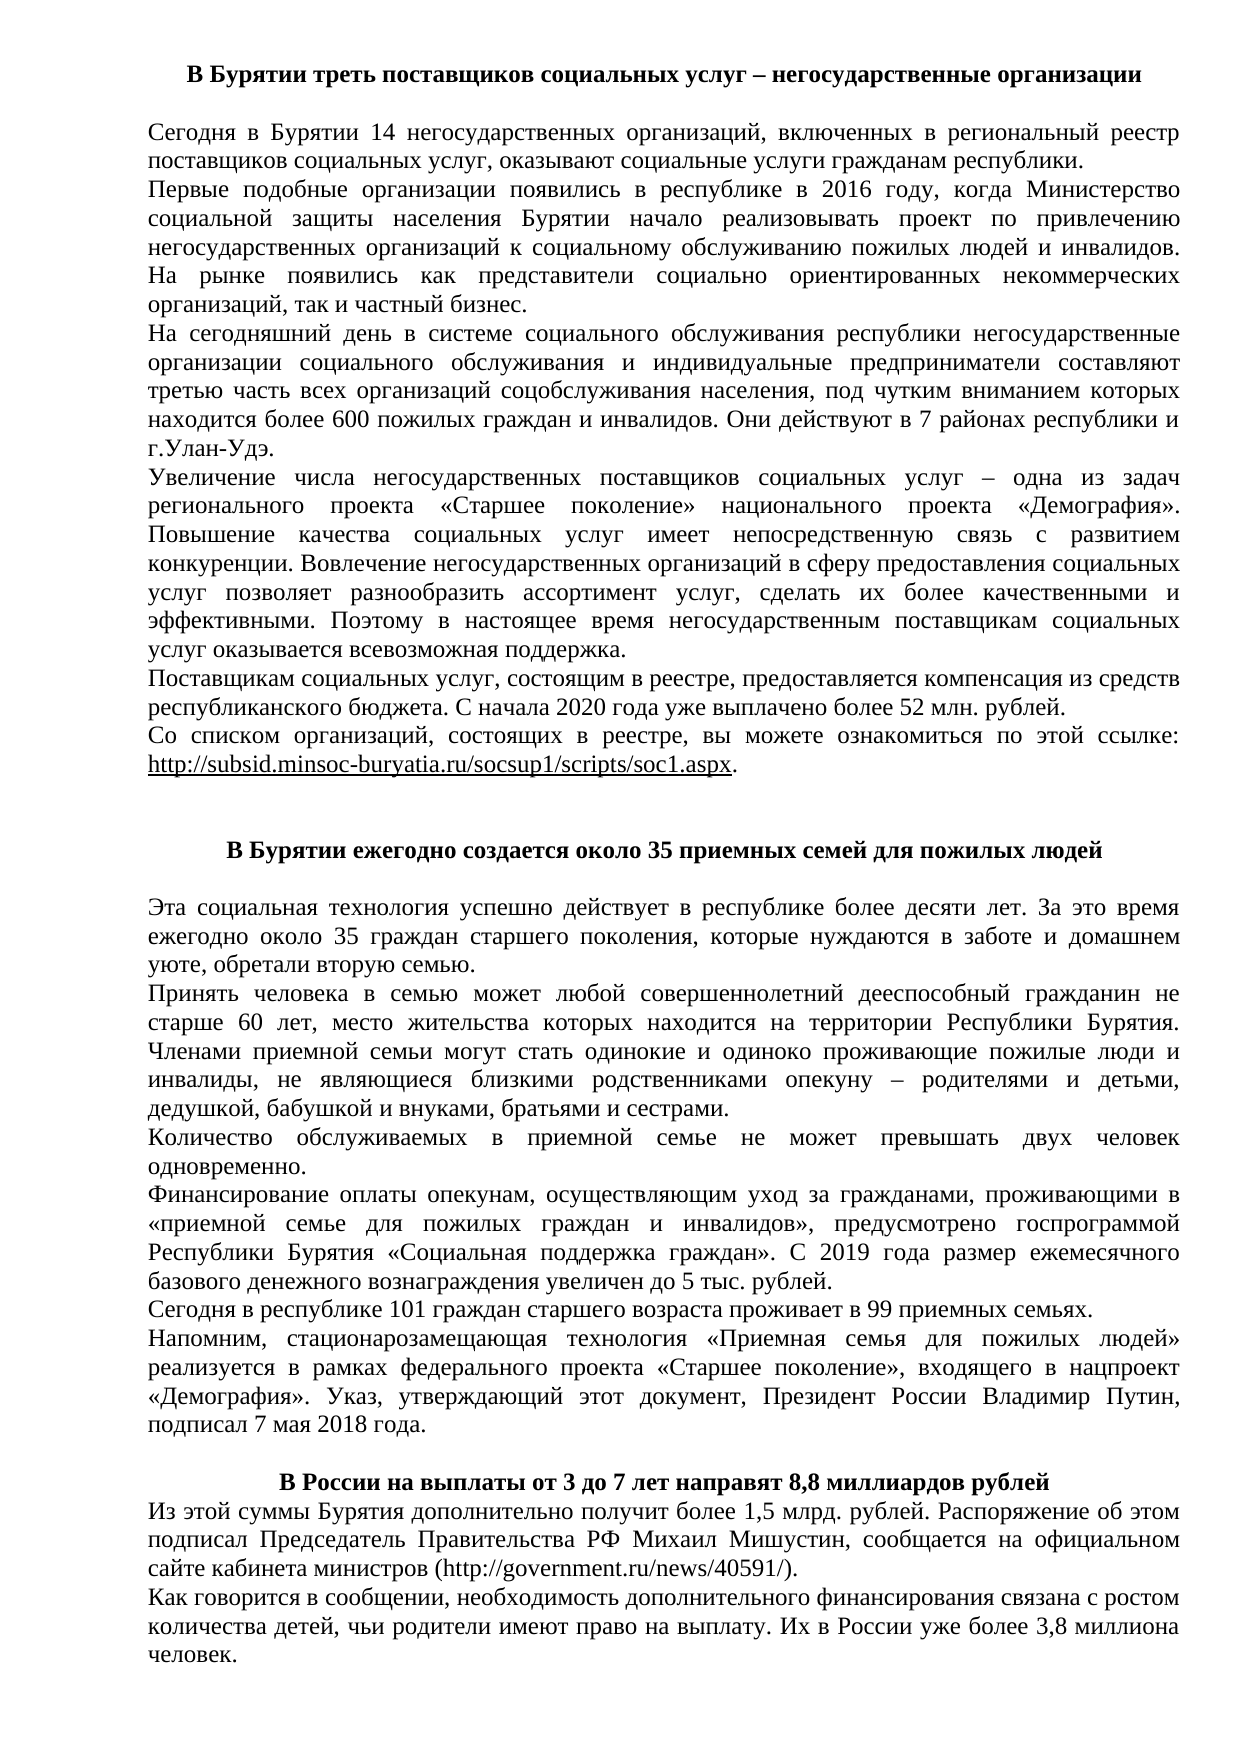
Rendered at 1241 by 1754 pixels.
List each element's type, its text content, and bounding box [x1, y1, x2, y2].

text Сегодня в Бурятии 14 негосударственных организаций, включенных в региональный реестр поставщиков социальных услуг, оказывают социальные услуги гражданам республики. [148, 117, 1181, 174]
text Финансирование оплаты опекунам, осуществляющим уход за гражданами, проживающими в «приемной семье для пожилых граждан и инвалидов», предусмотрено госпрограммой Республики Бурятия «Социальная поддержка граждан». С 2019 года размер ежемесячного базового денежного вознаграждения увеличен до 5 тыс. рублей. [148, 1179, 1181, 1294]
text Сегодня в республике 101 граждан старшего возраста проживает в 99 приемных семьях. [148, 1294, 1181, 1323]
text На сегодняшний день в системе социального обслуживания республики негосударственные организации социального обслуживания и индивидуальные предприниматели составляют третью часть всех организаций соцобслуживания населения, под чутким вниманием которых находится более 600 пожилых граждан и инвалидов. Они действуют в 7 районах республики и г.Улан-Удэ. [148, 318, 1181, 462]
text Со списком организаций, состоящих в реестре, вы можете ознакомиться по этой ссылке: http://subsid.minsoc-buryatia.ru/socsup1/scripts/soc1.aspx. [148, 720, 1181, 778]
text Количество обслуживаемых в приемной семье не может превышать двух человек одновременно. [148, 1122, 1181, 1179]
text Увеличение числа негосударственных поставщиков социальных услуг – одна из задач регионального проекта «Старшее поколение» национального проекта «Демография». Повышение качества социальных услуг имеет непосредственную связь с развитием конкуренции. Вовлечение негосударственных организаций в сферу предоставления социальных услуг позволяет разнообразить ассортимент услуг, сделать их более качественными и эффективными. Поэтому в настоящее время негосударственным поставщикам социальных услуг оказывается всевозможная поддержка. [148, 462, 1181, 663]
text Принять человека в семью может любой совершеннолетний дееспособный гражданин не старше 60 лет, место жительства которых находится на территории Республики Бурятия. Членами приемной семьи могут стать одинокие и одиноко проживающие пожилые люди и инвалиды, не являющиеся близкими родственниками опекуну – родителями и детьми, дедушкой, бабушкой и внуками, братьями и сестрами. [148, 978, 1181, 1122]
text Из этой суммы Бурятия дополнительно получит более 1,5 млрд. рублей. Распоряжение об этом подписал Председатель Правительства РФ Михаил Мишустин, сообщается на официальном сайте кабинета министров (http://government.ru/news/40591/). [148, 1496, 1181, 1582]
text Напомним, стационарозамещающая технология «Приемная семья для пожилых людей» реализуется в рамках федерального проекта «Старшее поколение», входящего в нацпроект «Демография». Указ, утверждающий этот документ, Президент России Владимир Путин, подписал 7 мая 2018 года. [148, 1323, 1181, 1438]
text В Бурятии треть поставщиков социальных услуг – негосударственные организации [148, 59, 1181, 88]
text Первые подобные организации появились в республике в 2016 году, когда Министерство социальной защиты населения Бурятии начало реализовывать проект по привлечению негосударственных организаций к социальному обслуживанию пожилых людей и инвалидов. На рынке появились как представители социально ориентированных некоммерческих организаций, так и частный бизнес. [148, 174, 1181, 318]
text В России на выплаты от 3 до 7 лет направят 8,8 миллиардов рублей [148, 1467, 1181, 1496]
text Поставщикам социальных услуг, состоящим в реестре, предоставляется компенсация из средств республиканского бюджета. С начала 2020 года уже выплачено более 52 млн. рублей. [148, 663, 1181, 720]
text Эта социальная технология успешно действует в республике более десяти лет. За это время ежегодно около 35 граждан старшего поколения, которые нуждаются в заботе и домашнем уюте, обретали вторую семью. [148, 892, 1181, 978]
text Как говорится в сообщении, необходимость дополнительного финансирования связана с ростом количества детей, чьи родители имеют право на выплату. Их в России уже более 3,8 миллиона человек. [148, 1582, 1181, 1668]
text В Бурятии ежегодно создается около 35 приемных семей для пожилых людей [148, 835, 1181, 864]
